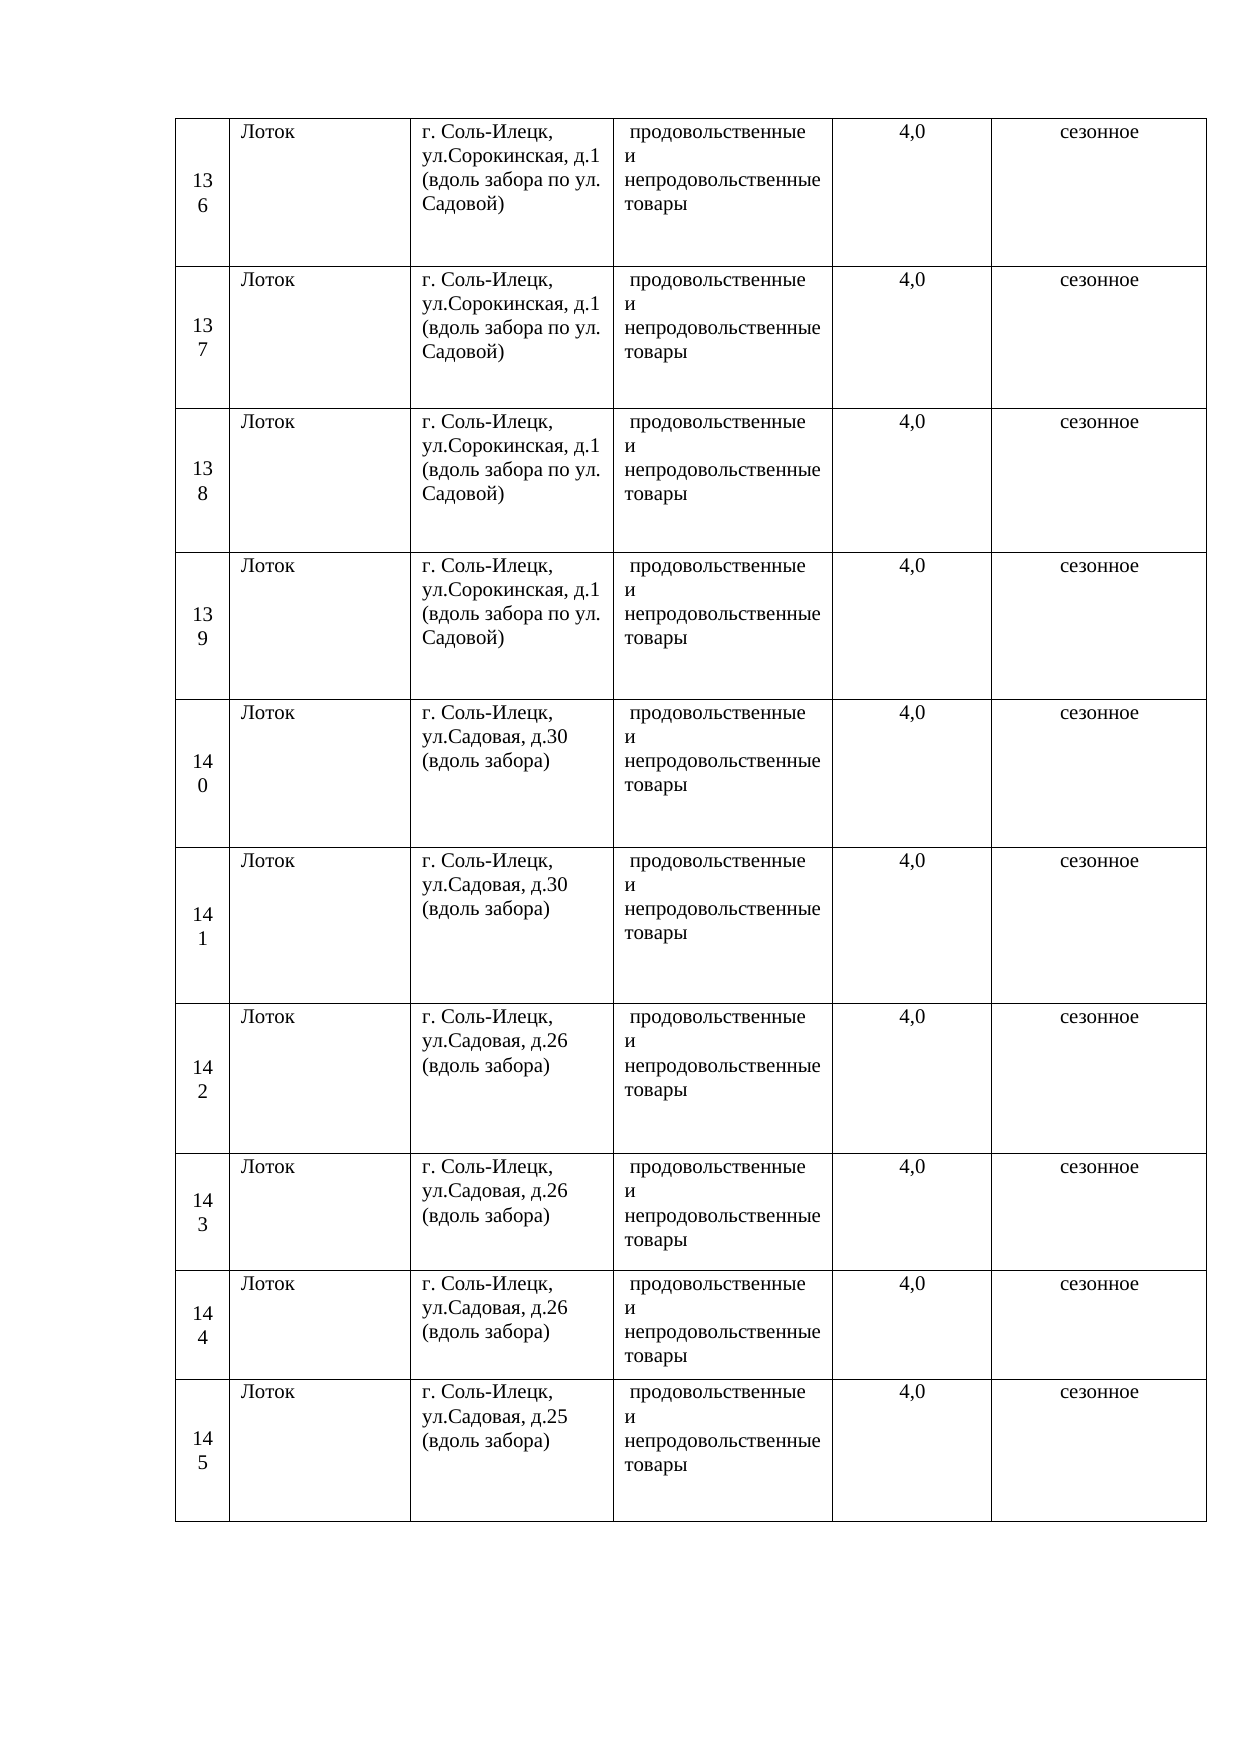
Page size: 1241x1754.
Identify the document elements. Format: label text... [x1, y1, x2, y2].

table_cell 4,0 [833, 267, 991, 408]
table_cell г. Соль-Илецк, ул.Сорокинская, д.1 (вдоль забора по ул. Садовой) [411, 553, 613, 699]
table_cell 139 [176, 553, 229, 699]
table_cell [411, 267, 613, 408]
table_cell 4,0 [833, 1380, 991, 1521]
table_cell сезонное [992, 119, 1206, 266]
table_cell 4,0 [833, 1271, 991, 1378]
table_cell сезонное [992, 700, 1206, 847]
table_cell г. Соль-Илецк, ул.Сорокинская, д.1 (вдоль забора по ул. Садовой) [411, 409, 613, 552]
table_cell 4,0 [833, 700, 991, 847]
table_cell г. Соль-Илецк, ул.Садовая, д.30 (вдоль забора) [411, 848, 613, 1003]
table_cell Лоток [230, 1154, 410, 1270]
table_cell Лоток [230, 267, 410, 408]
table_cell Лоток [230, 409, 410, 552]
table_cell продовольственные и непродовольственные товары [614, 553, 832, 699]
table_cell продовольственные и непродовольственные товары [614, 1004, 832, 1153]
table_cell 4,0 [833, 119, 991, 266]
table_cell 4,0 [833, 848, 991, 1003]
table_cell г. Соль-Илецк, ул.Садовая, д.30 (вдоль забора) [411, 700, 613, 847]
table_cell продовольственные и непродовольственные товары [614, 1271, 832, 1378]
table_cell 4,0 [833, 553, 991, 699]
table_cell 143 [176, 1154, 229, 1270]
table_cell Лоток [230, 1004, 410, 1153]
table_cell сезонное [992, 1154, 1206, 1270]
table_cell 141 [176, 848, 229, 1003]
table_cell 140 [176, 700, 229, 847]
table_cell сезонное [992, 267, 1206, 408]
table_cell сезонное [992, 1380, 1206, 1521]
table_cell г. Соль-Илецк, ул.Садовая, д.26 (вдоль забора) [411, 1154, 613, 1270]
table_cell 4,0 [833, 1004, 991, 1153]
table_cell 137 [176, 267, 229, 408]
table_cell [411, 119, 613, 266]
table_cell продовольственные и непродовольственные товары [614, 1380, 832, 1521]
table_cell Лоток [230, 119, 410, 266]
table_cell 136 [176, 119, 229, 266]
table_cell 4,0 [833, 409, 991, 552]
table_cell г. Соль-Илецк, ул.Садовая, д.26 (вдоль забора) [411, 1271, 613, 1378]
table_cell 138 [176, 409, 229, 552]
table_cell г. Соль-Илецк, ул.Садовая, д.26 (вдоль забора) [411, 1004, 613, 1153]
table_cell г. Соль-Илецк, ул.Садовая, д.25 (вдоль забора) [411, 1380, 613, 1521]
table_cell сезонное [992, 409, 1206, 552]
table_cell сезонное [992, 1271, 1206, 1378]
table_cell продовольственные и непродовольственные товары [614, 848, 832, 1003]
table_cell продовольственные и непродовольственные товары [614, 409, 832, 552]
table_cell Лоток [230, 700, 410, 847]
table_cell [614, 119, 832, 266]
table_cell 142 [176, 1004, 229, 1153]
table_cell сезонное [992, 1004, 1206, 1153]
table_cell Лоток [230, 1271, 410, 1378]
table_cell 145 [176, 1380, 229, 1521]
table_cell 4,0 [833, 1154, 991, 1270]
table_cell продовольственные и непродовольственные товары [614, 700, 832, 847]
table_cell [614, 267, 832, 408]
table_cell Лоток [230, 1380, 410, 1521]
table_cell Лоток [230, 848, 410, 1003]
table_cell сезонное [992, 553, 1206, 699]
table_cell 144 [176, 1271, 229, 1378]
table_cell сезонное [992, 848, 1206, 1003]
table_cell продовольственные и непродовольственные товары [614, 1154, 832, 1270]
table_cell Лоток [230, 553, 410, 699]
